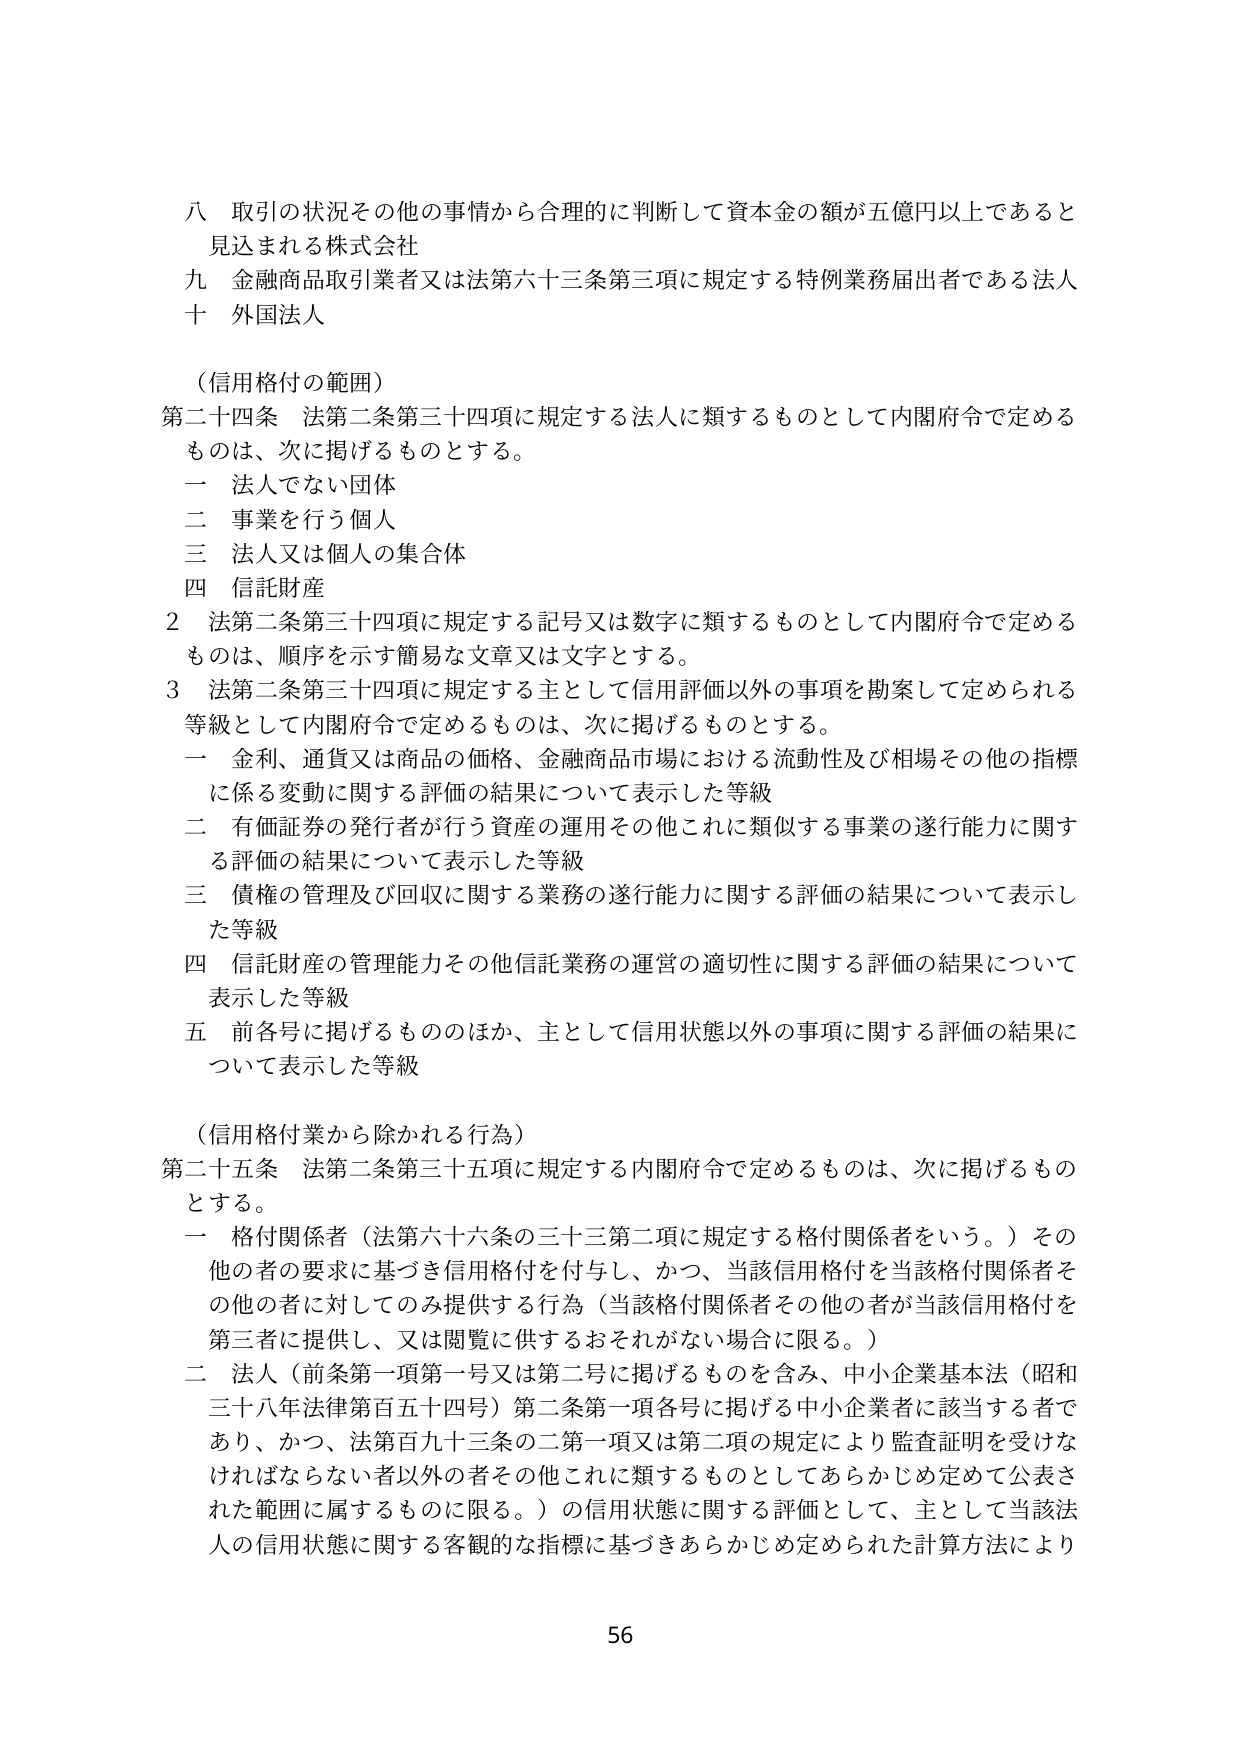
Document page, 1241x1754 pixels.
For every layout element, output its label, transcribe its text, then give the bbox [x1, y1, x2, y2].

text 四 信託財産 [184, 569, 1079, 604]
text 二 事業を行う個人 [184, 501, 1079, 535]
text ３ 法第二条第三十四項に規定する主として信用評価以外の事項を勘案して定められる等級として内閣府令で定めるものは、次に掲げるものとする。 [161, 672, 1079, 740]
text （信用格付の範囲） [184, 364, 1079, 399]
text 五 前各号に掲げるもののほか、主として信用状態以外の事項に関する評価の結果について表示した等級 [184, 1014, 1079, 1082]
text 一 法人でない団体 [184, 467, 1079, 501]
text 二 有価証券の発行者が行う資産の運用その他これに類似する事業の遂行能力に関する評価の結果について表示した等級 [184, 809, 1079, 877]
text 第二十五条 法第二条第三十五項に規定する内閣府令で定めるものは、次に掲げるものとする。 [161, 1150, 1079, 1219]
text 八 取引の状況その他の事情から合理的に判断して資本金の額が五億円以上であると見込まれる株式会社 [184, 194, 1079, 262]
text 九 金融商品取引業者又は法第六十三条第三項に規定する特例業務届出者である法人 [184, 262, 1079, 296]
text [184, 1355, 1079, 1560]
text 第二十四条 法第二条第三十四項に規定する法人に類するものとして内閣府令で定めるものは、次に掲げるものとする。 [161, 399, 1079, 467]
text （信用格付業から除かれる行為） [184, 1116, 1079, 1150]
text 三 債権の管理及び回収に関する業務の遂行能力に関する評価の結果について表示した等級 [184, 877, 1079, 945]
text 四 信託財産の管理能力その他信託業務の運営の適切性に関する評価の結果について表示した等級 [184, 945, 1079, 1014]
text 三 法人又は個人の集合体 [184, 535, 1079, 569]
text 一 金利、通貨又は商品の価格、金融商品市場における流動性及び相場その他の指標に係る変動に関する評価の結果について表示した等級 [184, 740, 1079, 809]
text ２ 法第二条第三十四項に規定する記号又は数字に類するものとして内閣府令で定めるものは、順序を示す簡易な文章又は文字とする。 [161, 604, 1079, 672]
text 一 格付関係者（法第六十六条の三十三第二項に規定する格付関係者をいう。）その他の者の要求に基づき信用格付を付与し、かつ、当該信用格付を当該格付関係者その他の者に対してのみ提供する行為（当該格付関係者その他の者が当該信用格付を第三者に提供し、又は閲覧に供するおそれがない場合に限る。） [184, 1219, 1079, 1355]
text 十 外国法人 [184, 296, 1079, 330]
